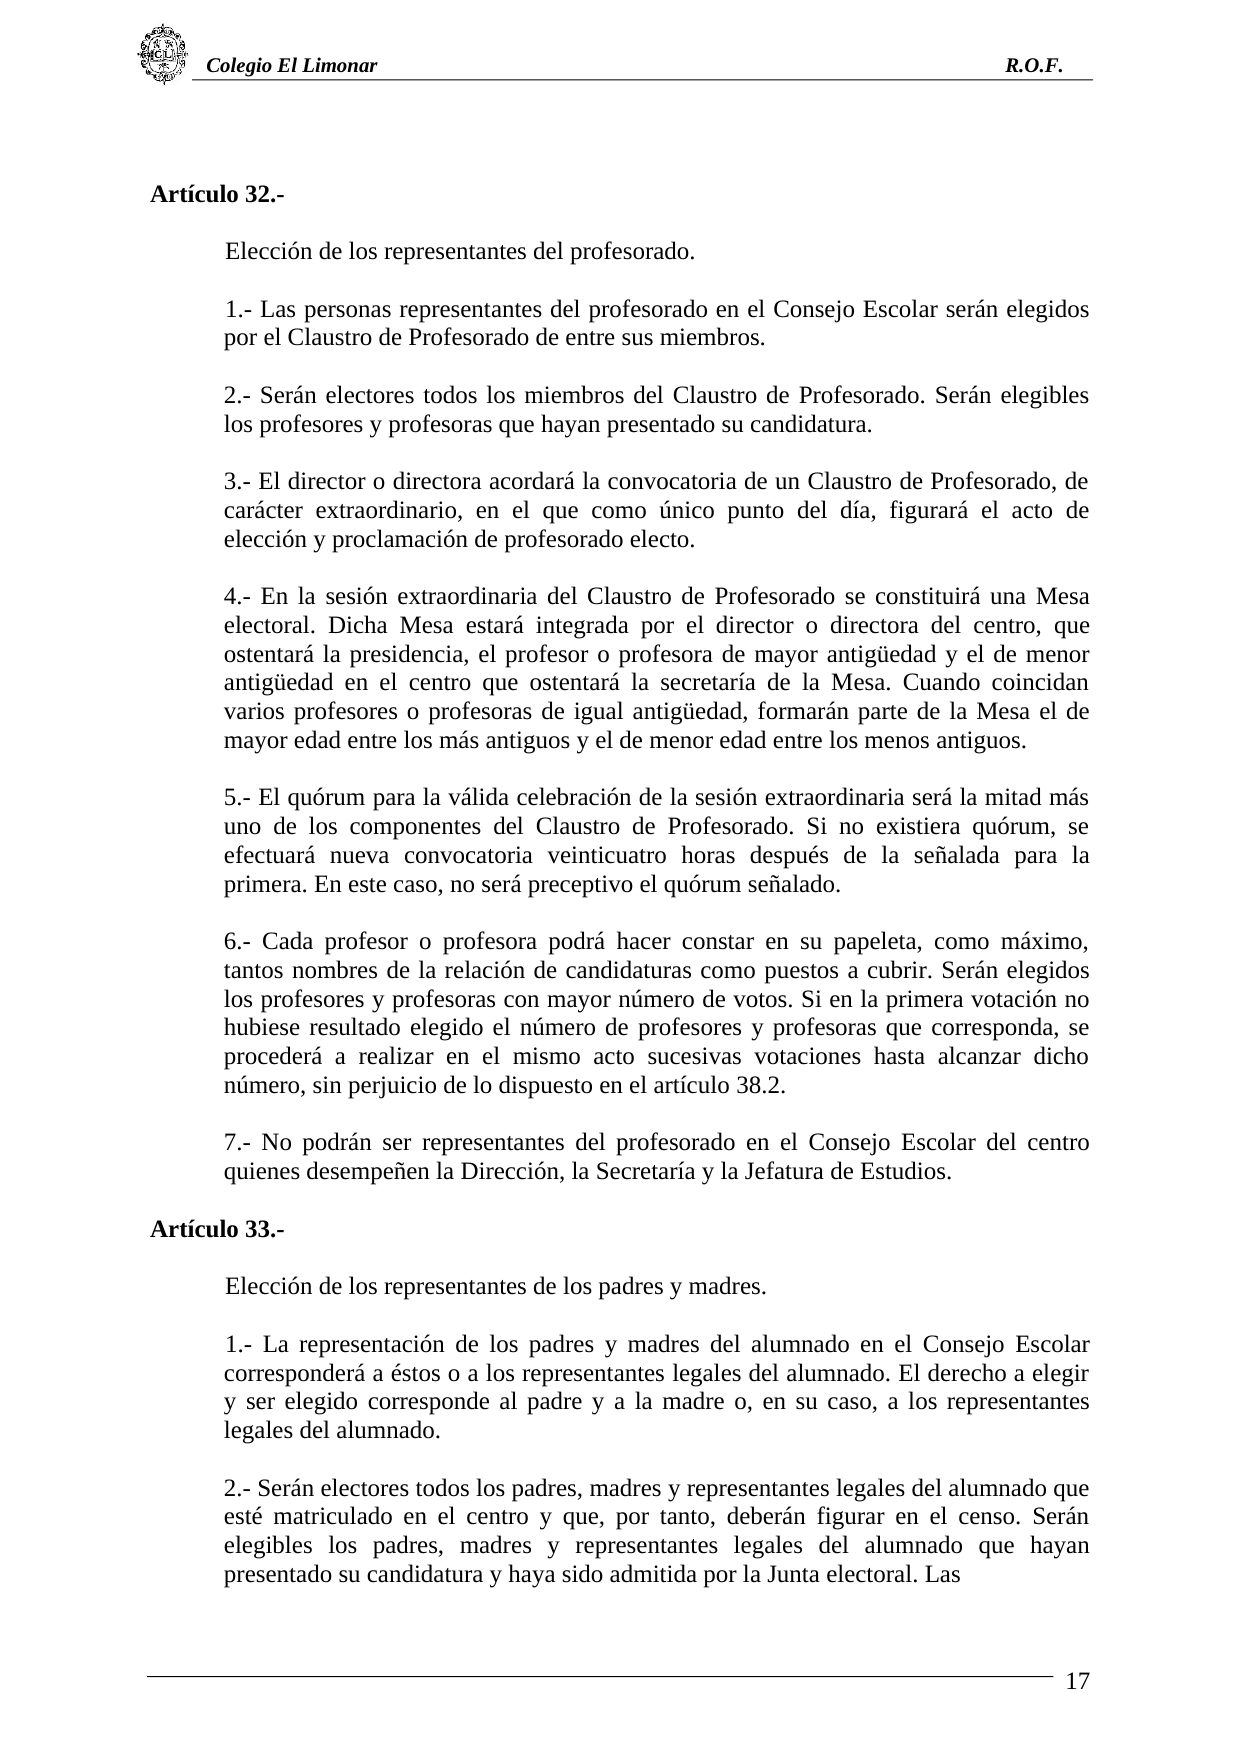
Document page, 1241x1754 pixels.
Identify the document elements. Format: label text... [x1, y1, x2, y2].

text 1.- La representación de los padres y madres del alumnado en el Consejo Escolar corresponderá a éstos o a los representantes legales del alumnado. El derecho a elegir y ser elegido corresponde al padre y a la madre o, en su caso, a los representantes legales del alumnado. [224, 1329, 1091, 1444]
picture [131, 20, 192, 92]
text 2.- Serán electores todos los padres, madres y representantes legales del alumnado que esté matriculado en el centro y que, por tanto, deberán figurar en el censo. Serán elegibles los padres, madres y representantes legales del alumnado que hayan presentado su candidatura y haya sido admitida por la Junta electoral. Las [224, 1473, 1091, 1588]
text 6.- Cada profesor o profesora podrá hacer constar en su papeleta, como máximo, tantos nombres de la relación de candidaturas como puestos a cubrir. Serán elegidos los profesores y profesoras con mayor número de votos. Si en la primera votación no hubiese resultado elegido el número de profesores y profesoras que corresponda, se procederá a realizar en el mismo acto sucesivas votaciones hasta alcanzar dicho número, sin perjuicio de lo dispuesto en el artículo 38.2. [224, 926, 1091, 1099]
text 7.- No podrán ser representantes del profesorado en el Consejo Escolar del centro quienes desempeñen la Dirección, la Secretaría y la Jefatura de Estudios. [224, 1127, 1091, 1185]
text 5.- El quórum para la válida celebración de la sesión extraordinaria será la mitad más uno de los componentes del Claustro de Profesorado. Si no existiera quórum, se efectuará nueva convocatoria veinticuatro horas después de la señalada para la primera. En este caso, no será preceptivo el quórum señalado. [224, 782, 1090, 897]
subtitle Artículo 32.- [150, 179, 1107, 208]
text 1.- Las personas representantes del profesorado en el Consejo Escolar serán elegidos por el Claustro de Profesorado de entre sus miembros. [224, 294, 1090, 351]
text Elección de los representantes del profesorado. [225, 236, 1107, 265]
text 2.- Serán electores todos los miembros del Claustro de Profesorado. Serán elegibles los profesores y profesoras que hayan presentado su candidatura. [224, 380, 1090, 437]
subtitle Artículo 33.- [150, 1214, 1107, 1243]
text 4.- En la sesión extraordinaria del Claustro de Profesorado se constituirá una Mesa electoral. Dicha Mesa estará integrada por el director o directora del centro, que ostentará la presidencia, el profesor o profesora de mayor antigüedad y el de menor antigüedad en el centro que ostentará la secretaría de la Mesa. Cuando coincidan varios profesores o profesoras de igual antigüedad, formarán parte de la Mesa el de mayor edad entre los más antiguos y el de menor edad entre los menos antiguos. [224, 581, 1091, 754]
text 3.- El director o directora acordará la convocatoria de un Claustro de Profesorado, de carácter extraordinario, en el que como único punto del día, figurará el acto de elección y proclamación de profesorado electo. [224, 466, 1090, 552]
text Elección de los representantes de los padres y madres. [225, 1271, 1107, 1300]
